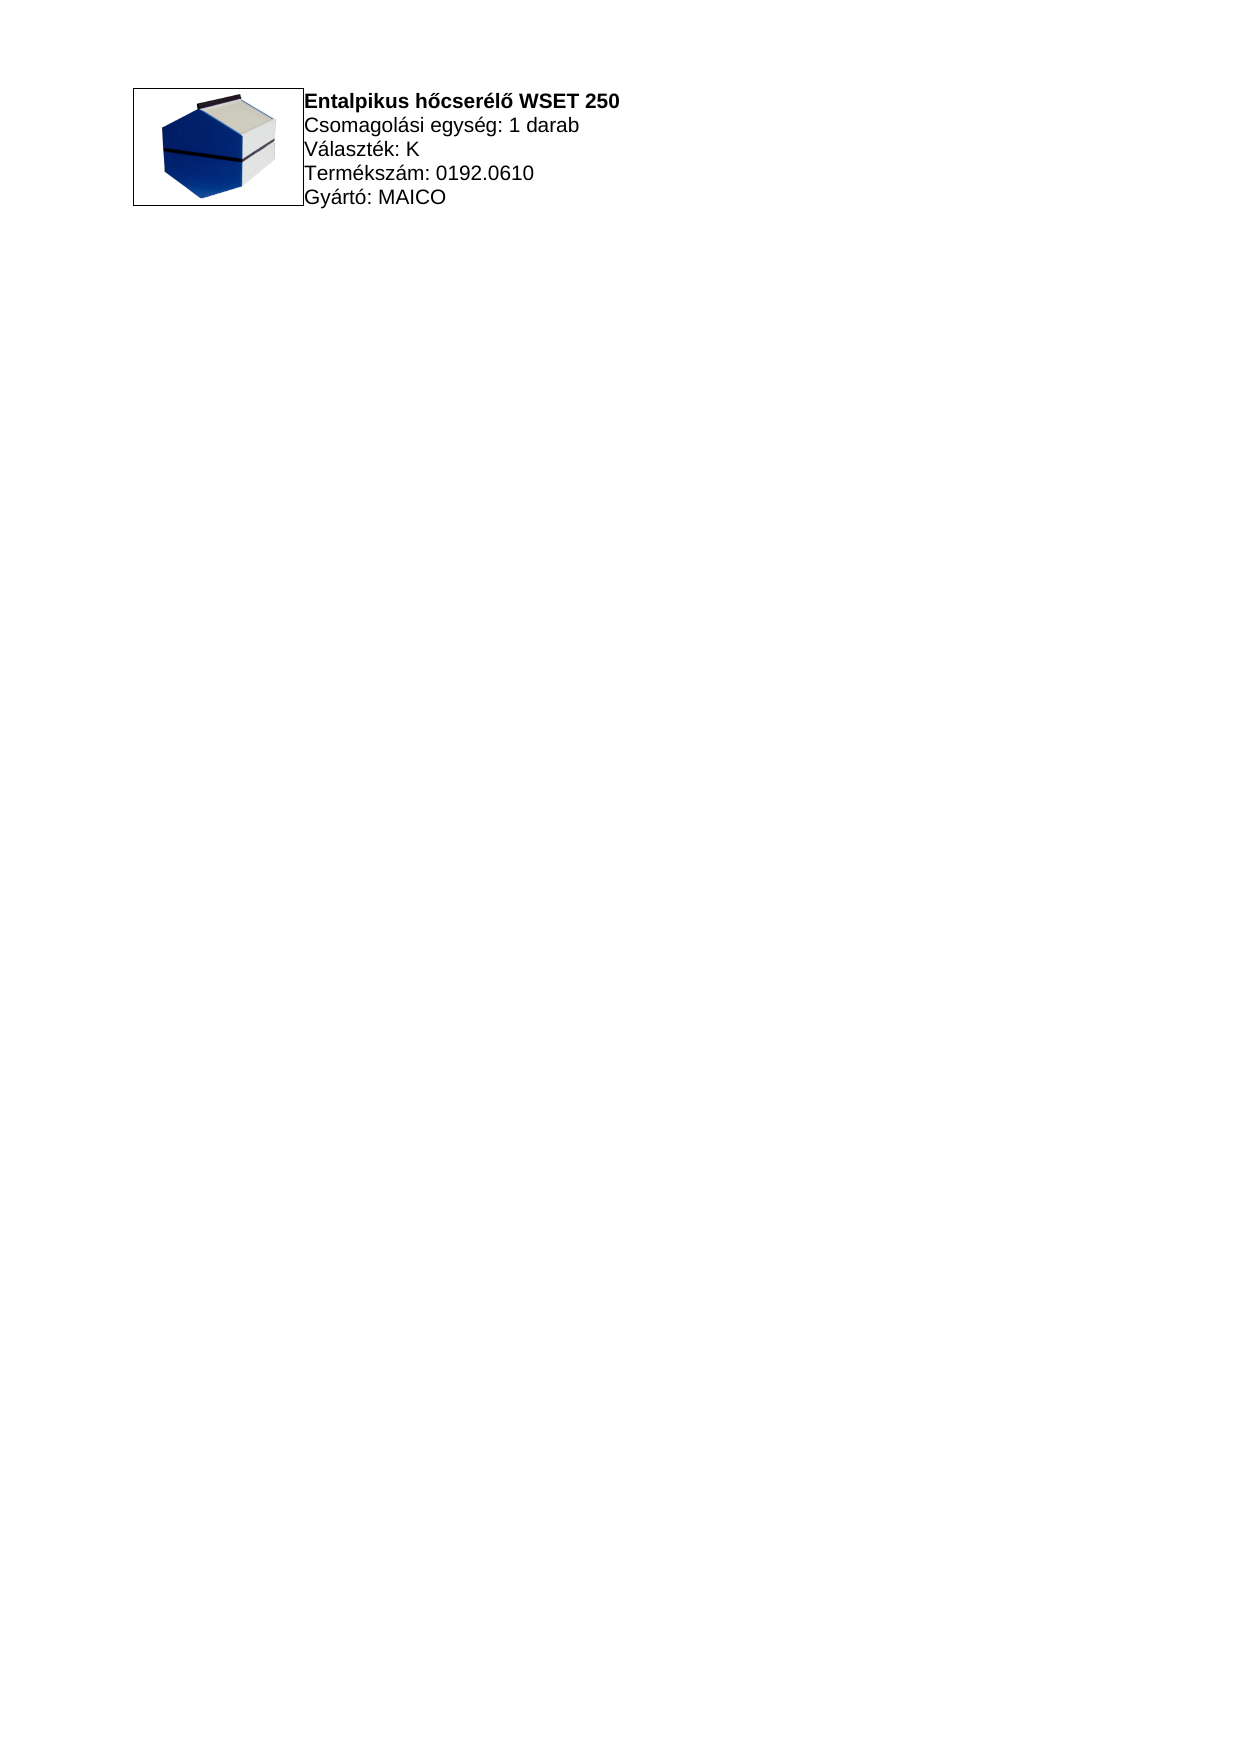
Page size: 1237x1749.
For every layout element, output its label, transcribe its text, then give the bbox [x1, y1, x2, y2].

text Entalpikus hőcserélő WSET 250Csomagolási egység: 1 darabVálaszték: K Termékszám: 0192.0610Gyártó: MAICO [133, 89, 1148, 208]
picture [134, 89, 303, 205]
